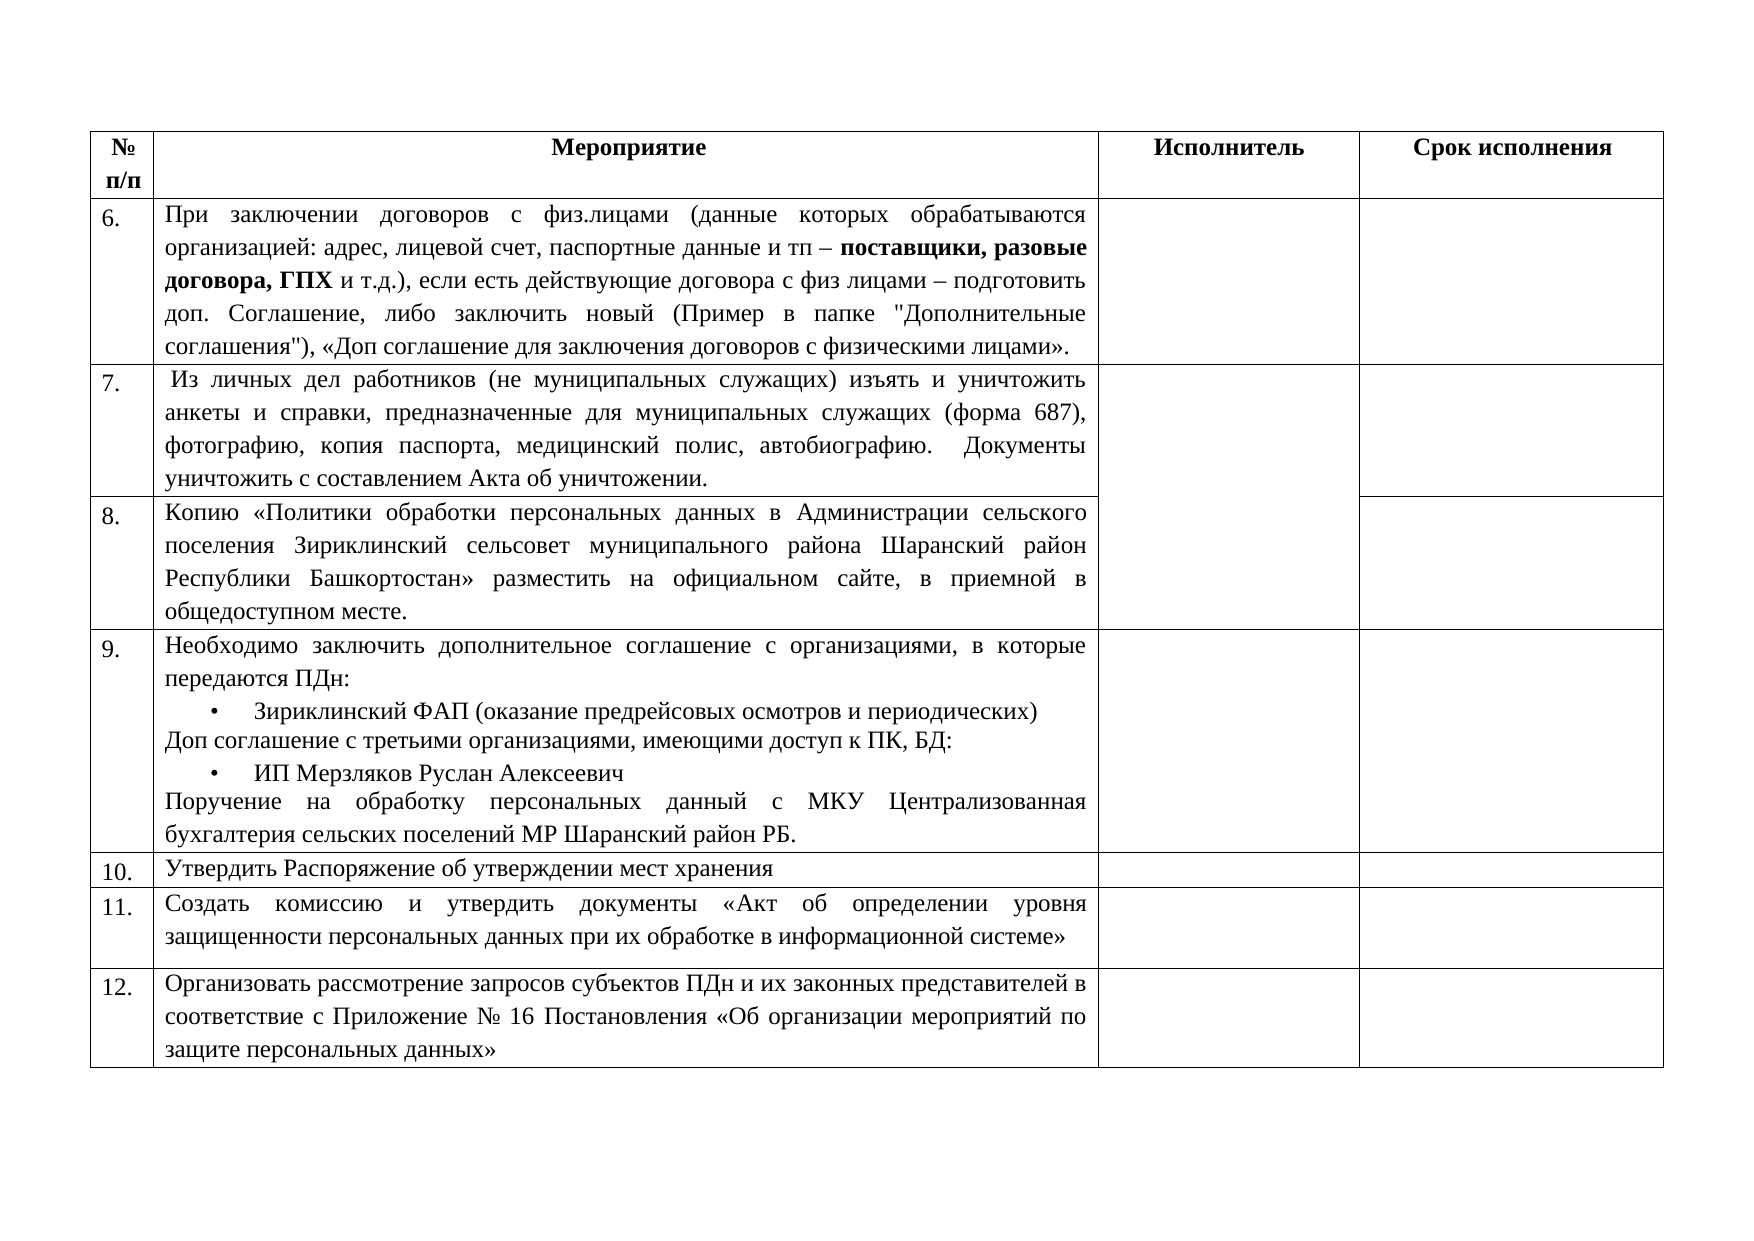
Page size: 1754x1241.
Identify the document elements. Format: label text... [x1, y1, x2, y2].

table_cell При заключении договоров с физ.лицами (данные которых обрабатываются организацией: адрес, лицевой счет, паспортные данные и тп – поставщики, разовые договора, ГПХ и т.д.), если есть действующие договора с физ лицами – подготовить доп. Соглашение, либо заключить новый (Пример в папке "Дополнительные соглашения"), «Доп соглашение для заключения договоров с физическими лицами». [154, 199, 1098, 363]
table_cell [1099, 365, 1359, 629]
table_cell [1360, 365, 1663, 496]
table_cell Организовать рассмотрение запросов субъектов ПДн и их законных представителей в соответствие с Приложение № 16 Постановления «Об организации мероприятий по защите персональных данных» [154, 969, 1098, 1067]
table_cell [1099, 853, 1359, 887]
table_cell [91, 365, 153, 496]
table_cell [1360, 969, 1663, 1067]
table_cell Утвердить Распоряжение об утверждении мест хранения [154, 853, 1098, 887]
table_cell [1099, 969, 1359, 1067]
table_cell [1099, 888, 1359, 967]
table_cell Создать комиссию и утвердить документы «Акт об определении уровня защищенности персональных данных при их обработке в информационной системе» [154, 888, 1098, 967]
table_cell Из личных дел работников (не муниципальных служащих) изъять и уничтожить анкеты и справки, предназначенные для муниципальных служащих (форма 687), фотографию, копия паспорта, медицинский полис, автобиографию. Документы уничтожить с составлением Акта об уничтожении. [154, 365, 1098, 496]
table_cell [91, 969, 153, 1067]
table_cell [91, 497, 153, 629]
table_header Исполнитель [1099, 132, 1359, 198]
table_header Мероприятие [154, 132, 1098, 198]
table_cell Копию «Политики обработки персональных данных в Администрации сельского поселения Зириклинский сельсовет муниципального района Шаранский район Республики Башкортостан» разместить на официальном сайте, в приемной в общедоступном месте. [154, 497, 1098, 629]
table_cell [91, 888, 153, 967]
table_cell [1360, 199, 1663, 363]
table_cell [91, 630, 153, 852]
table_header № п/п [91, 132, 153, 198]
table_cell [91, 199, 153, 363]
table_cell [1099, 199, 1359, 363]
table_cell [1099, 630, 1359, 852]
table_cell [1360, 853, 1663, 887]
table_cell [91, 853, 153, 887]
table_cell [1360, 630, 1663, 852]
table_cell [1360, 497, 1663, 629]
table_cell Необходимо заключить дополнительное соглашение с организациями, в которые передаются ПДн: Зириклинский ФАП (оказание предрейсовых осмотров и периодических) Доп соглашение с третьими организациями, имеющими доступ к ПК, БД: ИП Мерзляков Руслан Алексеевич Поручение на обработку персональных данный с МКУ Централизованная бухгалтерия сельских поселений МР Шаранский район РБ. [154, 630, 1098, 852]
table_cell [1360, 888, 1663, 967]
table_header Срок исполнения [1360, 132, 1663, 198]
